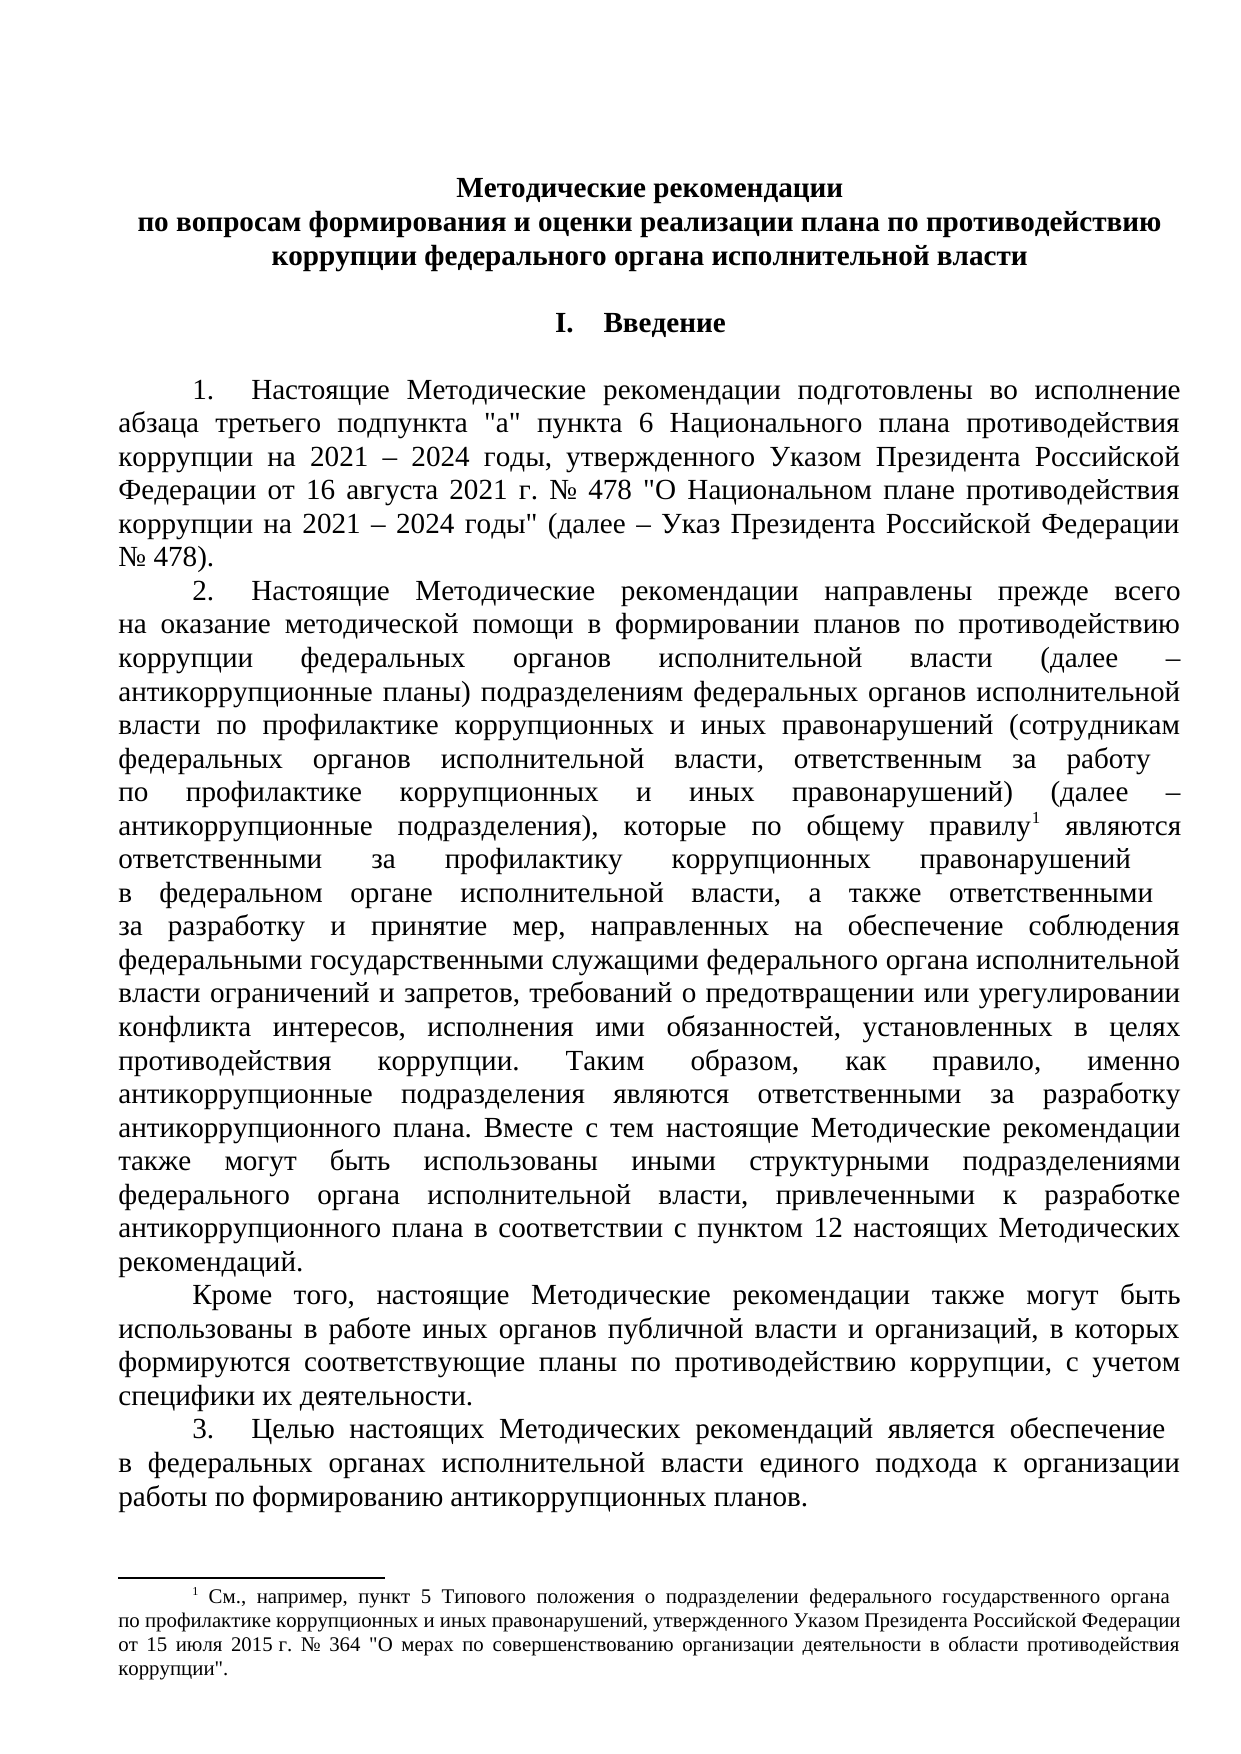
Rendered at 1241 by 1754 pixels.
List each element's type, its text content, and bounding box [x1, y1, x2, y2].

text Методические рекомендации [118, 171, 1181, 204]
list Настоящие Методические рекомендации подготовлены во исполнение абзаца третьего подпункта "а" пункта 6 Национального плана противодействия коррупции на 2021 – 2024 годы, утвержденного Указом Президента Российской Федерации от 16 августа 2021 г. № 478 "О Национальном плане противодействия коррупции на 2021 – 2024 годы" (далее – Указ Президента Российской Федерации № 478). [118, 372, 1181, 573]
list Целью настоящих Методических рекомендаций является обеспечение в федеральных органах исполнительной власти единого подхода к организации работы по формированию антикоррупционных планов. [118, 1412, 1181, 1512]
list Кроме того, настоящие Методические рекомендации также могут быть использованы в работе иных органов публичной власти и организаций, в которых формируются соответствующие планы по противодействию коррупции, с учетом специфики их деятельности. [118, 1277, 1181, 1412]
text по вопросам формирования и оценки реализации плана по противодействию коррупции федерального органа исполнительной власти [118, 204, 1181, 271]
list Настоящие Методические рекомендации направлены прежде всего на оказание методической помощи в формировании планов по противодействию коррупции федеральных органов исполнительной власти (далее – антикоррупционные планы) подразделениям федеральных органов исполнительной власти по профилактике коррупционных и иных правонарушений (сотрудникам федеральных органов исполнительной власти, ответственным за работу по профилактике коррупционных и иных правонарушений) (далее – антикоррупционные подразделения), которые по общему правилу являются ответственными за профилактику коррупционных правонарушений в федеральном органе исполнительной власти, а также ответственными за разработку и принятие мер, направленных на обеспечение соблюдения федеральными государственными служащими федерального органа исполнительной власти ограничений и запретов, требований о предотвращении или урегулировании конфликта интересов, исполнения ими обязанностей, установленных в целях противодействия коррупции. Таким образом, как правило, именно антикоррупционные подразделения являются ответственными за разработку антикоррупционного плана. Вместе с тем настоящие Методические рекомендации также могут быть использованы иными структурными подразделениями федерального органа исполнительной власти, привлеченными к разработке антикоррупционного плана в соответствии с пунктом 12 настоящих Методических рекомендаций. [118, 573, 1181, 1277]
list Введение [118, 305, 1181, 338]
